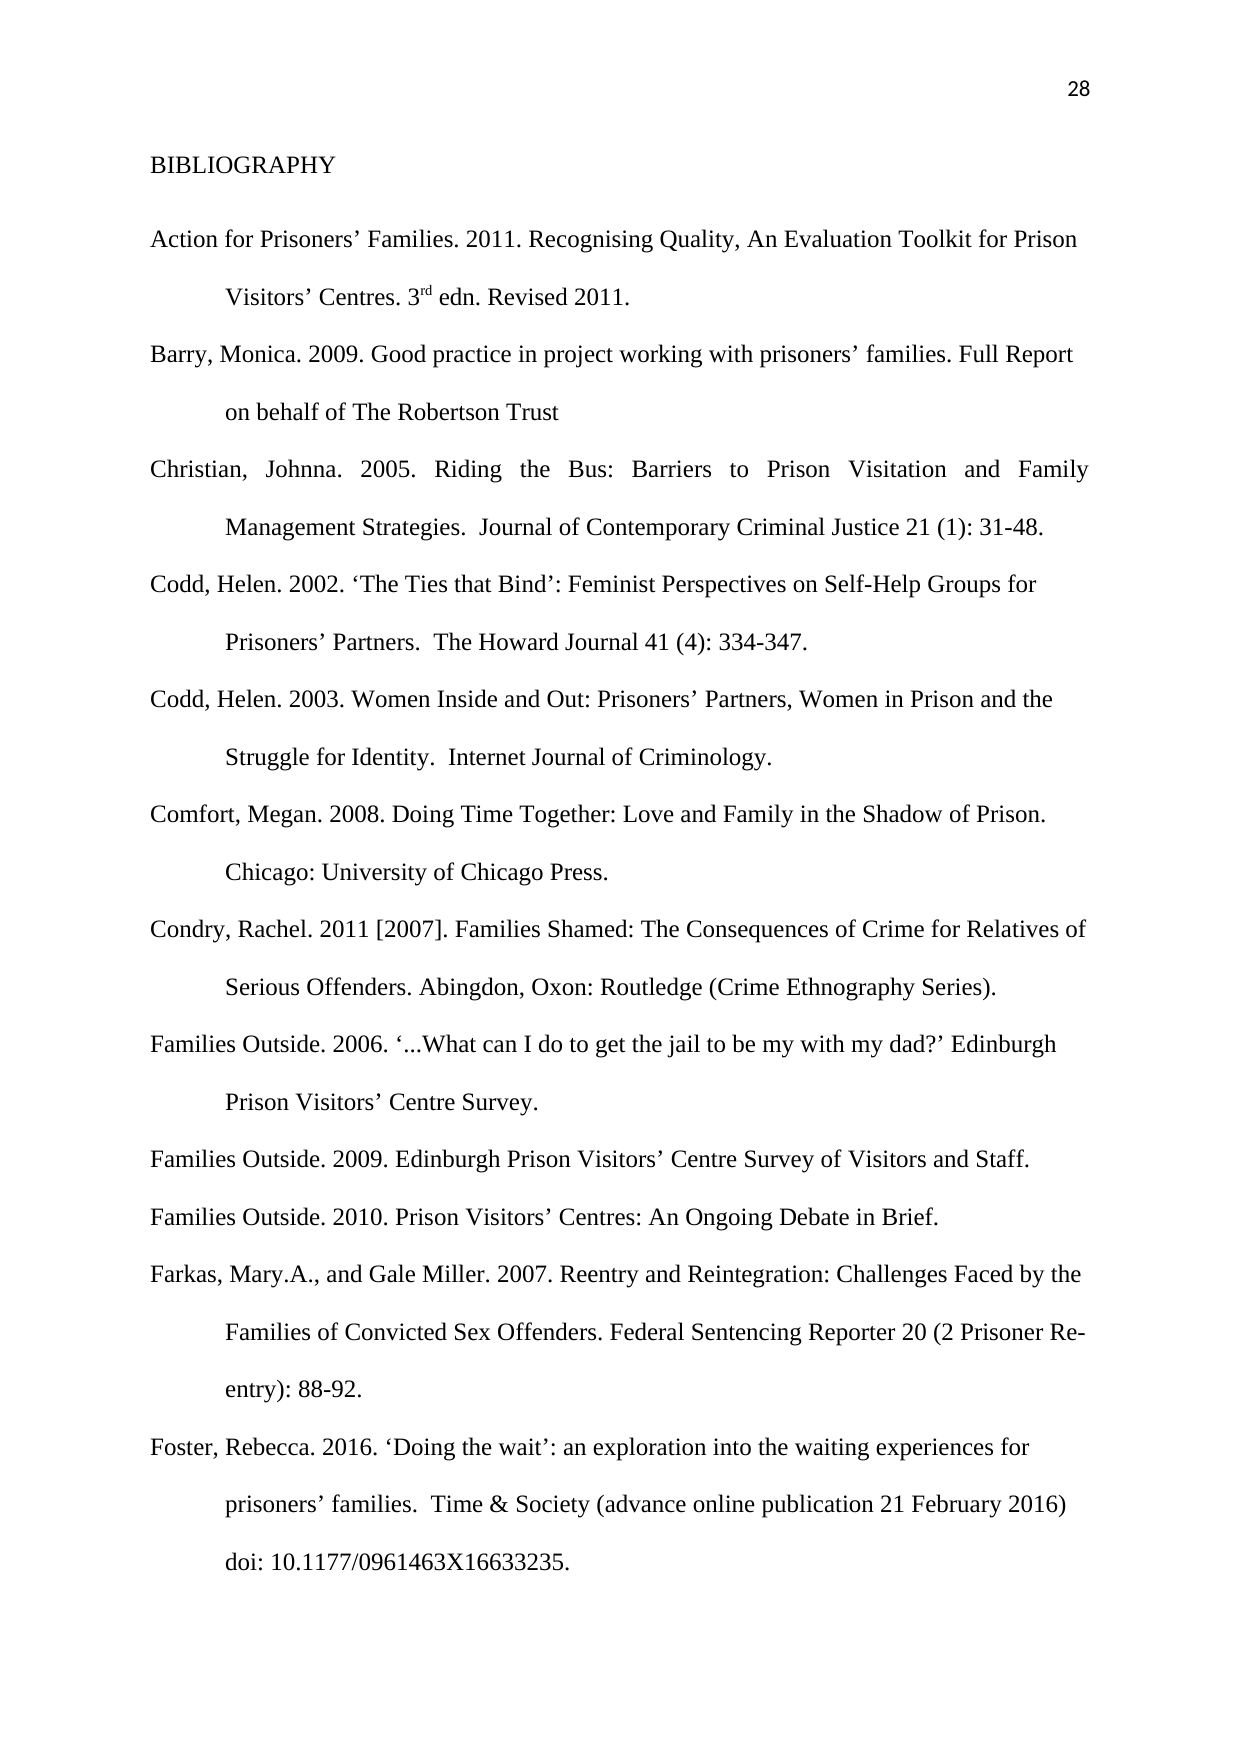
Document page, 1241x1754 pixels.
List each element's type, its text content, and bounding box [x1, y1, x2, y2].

text Barry, Monica. 2009. Good practice in project working with prisoners’ families. Full Report on behalf of The Robertson Trust [150, 339, 1090, 425]
text Families Outside. 2006. ‘...What can I do to get the jail to be my with my dad?’ Edinburgh Prison Visitors’ Centre Survey. [150, 1029, 1090, 1115]
text Foster, Rebecca. 2016. ‘Doing the wait’: an exploration into the waiting experiences for prisoners’ families. Time & Society (advance online publication 21 February 2016) doi: 10.1177/0961463X16633235. [150, 1432, 1090, 1575]
text Christian, Johnna. 2005. Riding the Bus: Barriers to Prison Visitation and Family Management Strategies. Journal of Contemporary Criminal Justice 21 (1): 31-48. [150, 454, 1090, 540]
text Action for Prisoners’ Families. 2011. Recognising Quality, An Evaluation Toolkit for Prison Visitors’ Centres. 3rd edn. Revised 2011. [150, 224, 1090, 310]
text Comfort, Megan. 2008. Doing Time Together: Love and Family in the Shadow of Prison. Chicago: University of Chicago Press. [150, 799, 1090, 885]
text Codd, Helen. 2003. Women Inside and Out: Prisoners’ Partners, Women in Prison and the Struggle for Identity. Internet Journal of Criminology. [150, 684, 1090, 770]
text Farkas, Mary.A., and Gale Miller. 2007. Reentry and Reintegration: Challenges Faced by the Families of Convicted Sex Offenders. Federal Sentencing Reporter 20 (2 Prisoner Re-entry): 88-92. [150, 1259, 1090, 1403]
text Bibliography [150, 150, 1090, 179]
text Condry, Rachel. 2011 [2007]. Families Shamed: The Consequences of Crime for Relatives of Serious Offenders. Abingdon, Oxon: Routledge (Crime Ethnography Series). [150, 914, 1090, 1000]
text Codd, Helen. 2002. ‘The Ties that Bind’: Feminist Perspectives on Self-Help Groups for Prisoners’ Partners. The Howard Journal 41 (4): 334-347. [150, 569, 1090, 655]
text Families Outside. 2010. Prison Visitors’ Centres: An Ongoing Debate in Brief. [150, 1202, 1090, 1230]
text Families Outside. 2009. Edinburgh Prison Visitors’ Centre Survey of Visitors and Staff. [150, 1144, 1090, 1173]
